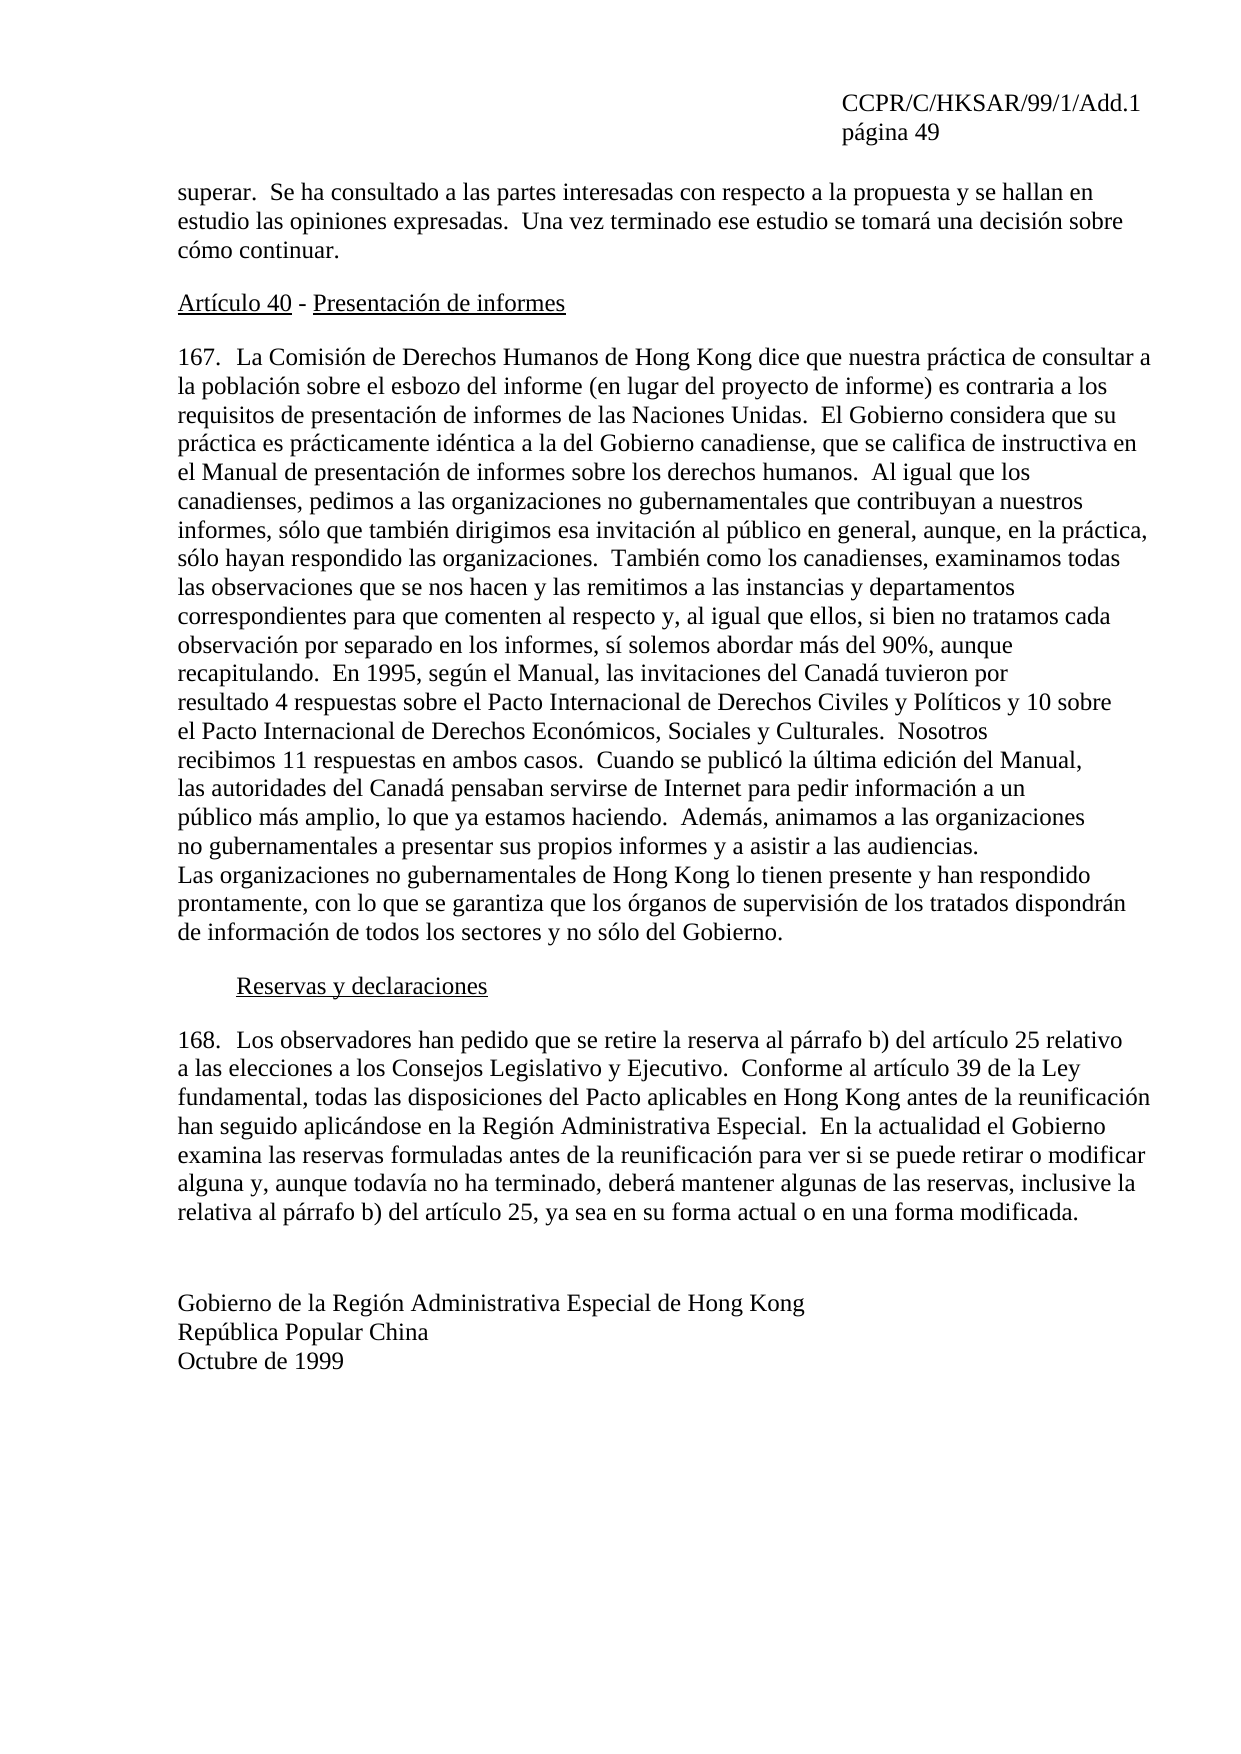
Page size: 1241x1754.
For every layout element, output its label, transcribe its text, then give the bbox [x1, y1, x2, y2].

text República Popular China [177, 1317, 1152, 1346]
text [177, 177, 1152, 263]
text Reservas y declaraciones [236, 971, 1152, 1000]
text Artículo 40 - Presentación de informes [177, 288, 1152, 317]
text Octubre de 1999 [177, 1346, 1152, 1375]
text Gobierno de la Región Administrativa Especial de Hong Kong [177, 1288, 1152, 1317]
text 167. La Comisión de Derechos Humanos de Hong Kong dice que nuestra práctica de consultar a la población sobre el esbozo del informe (en lugar del proyecto de informe) es contraria a los requisitos de presentación de informes de las Naciones Unidas. El Gobierno considera que su práctica es prácticamente idéntica a la del Gobierno canadiense, que se califica de instructiva en el Manual de presentación de informes sobre los derechos humanos. Al igual que los canadienses, pedimos a las organizaciones no gubernamentales que contribuyan a nuestros informes, sólo que también dirigimos esa invitación al público en general, aunque, en la práctica, sólo hayan respondido las organizaciones. También como los canadienses, examinamos todas las observaciones que se nos hacen y las remitimos a las instancias y departamentos correspondientes para que comenten al respecto y, al igual que ellos, si bien no tratamos cada observación por separado en los informes, sí solemos abordar más del 90%, aunque recapitulando. En 1995, según el Manual, las invitaciones del Canadá tuvieron por resultado 4 respuestas sobre el Pacto Internacional de Derechos Civiles y Políticos y 10 sobre el Pacto Internacional de Derechos Económicos, Sociales y Culturales. Nosotros recibimos 11 respuestas en ambos casos. Cuando se publicó la última edición del Manual, las autoridades del Canadá pensaban servirse de Internet para pedir información a un público más amplio, lo que ya estamos haciendo. Además, animamos a las organizaciones no gubernamentales a presentar sus propios informes y a asistir a las audiencias. Las organizaciones no gubernamentales de Hong Kong lo tienen presente y han respondido prontamente, con lo que se garantiza que los órganos de supervisión de los tratados dispondrán de información de todos los sectores y no sólo del Gobierno. [177, 342, 1152, 946]
text 168. Los observadores han pedido que se retire la reserva al párrafo b) del artículo 25 relativo a las elecciones a los Consejos Legislativo y Ejecutivo. Conforme al artículo 39 de la Ley fundamental, todas las disposiciones del Pacto aplicables en Hong Kong antes de la reunificación han seguido aplicándose en la Región Administrativa Especial. En la actualidad el Gobierno examina las reservas formuladas antes de la reunificación para ver si se puede retirar o modificar alguna y, aunque todavía no ha terminado, deberá mantener algunas de las reservas, inclusive la relativa al párrafo b) del artículo 25, ya sea en su forma actual o en una forma modificada. [177, 1025, 1152, 1226]
